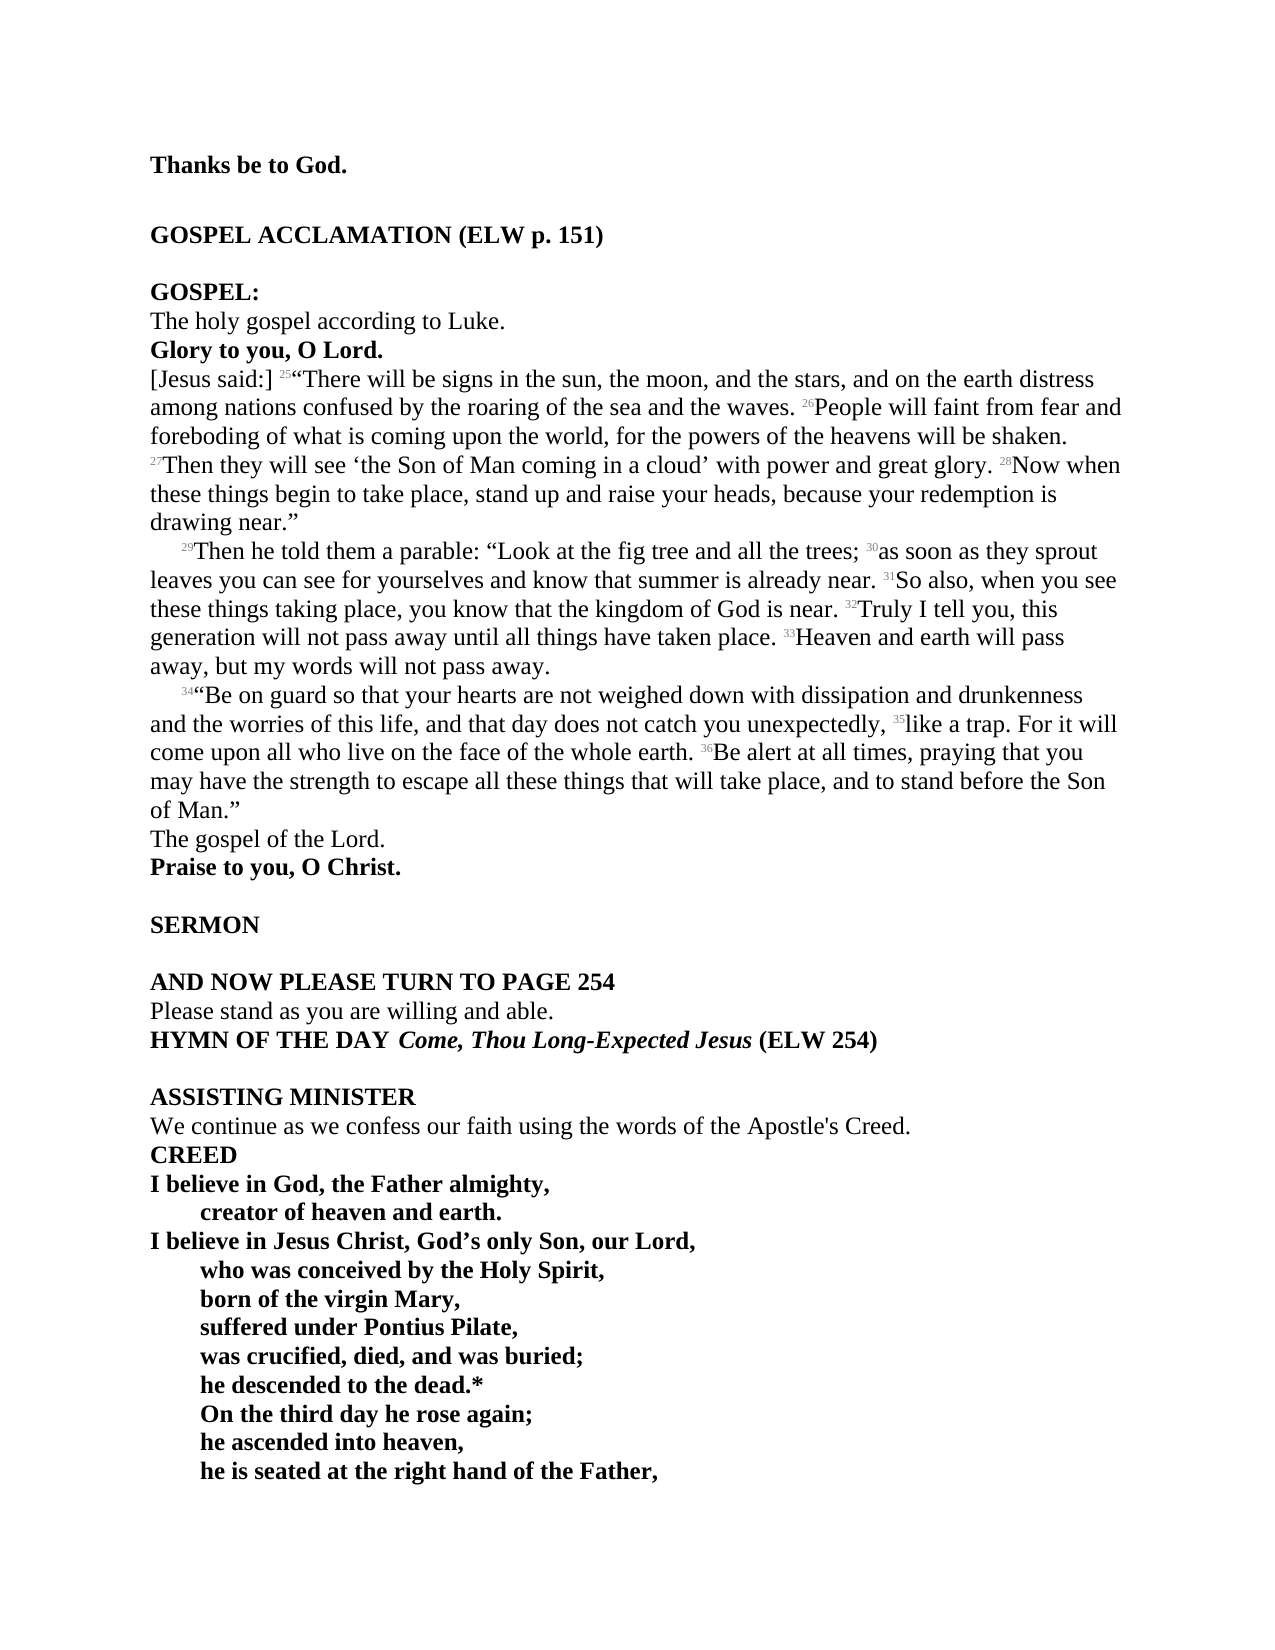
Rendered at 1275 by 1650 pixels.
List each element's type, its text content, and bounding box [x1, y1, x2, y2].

text I believe in God, the Father almighty, [150, 1169, 1125, 1197]
text ASSISTING MINISTER [150, 1082, 1125, 1111]
text born of the virgin Mary, [150, 1284, 1125, 1312]
text On the third day he rose again; [150, 1399, 1125, 1427]
text Praise to you, O Christ. [150, 852, 1125, 881]
text Glory to you, O Lord. [150, 335, 1125, 364]
text I believe in Jesus Christ, God’s only Son, our Lord, [150, 1226, 1125, 1255]
text he descended to the dead.* [150, 1370, 1125, 1399]
text was crucified, died, and was buried; [150, 1341, 1125, 1370]
text creator of heaven and earth. [150, 1197, 1125, 1226]
text suffered under Pontius Pilate, [150, 1312, 1125, 1341]
text We continue as we confess our faith using the words of the Apostle's Creed. [150, 1111, 1125, 1140]
text The holy gospel according to Luke. [150, 306, 1125, 335]
text he ascended into heaven, [150, 1427, 1125, 1456]
text he is seated at the right hand of the Father, [150, 1456, 1125, 1485]
text Gospel Acclamation (ELW p. 151) [150, 220, 1125, 249]
text The gospel of the Lord. [150, 824, 1125, 852]
text Hymn of the Day Come, Thou Long-Expected Jesus (ELW 254) [150, 1025, 1125, 1054]
text Creed [150, 1140, 1125, 1169]
text [Jesus said:] 25“There will be signs in the sun, the moon, and the stars, and on the earth distress among nations confused by the roaring of the sea and the waves. 26People will faint from fear and foreboding of what is coming upon the world, for the powers of the heavens will be shaken. 27Then they will see ‘the Son of Man coming in a cloud’ with power and great glory. 28Now when these things begin to take place, stand up and raise your heads, because your redemption is drawing near.” 29Then he told them a parable: “Look at the fig tree and all the trees; 30as soon as they sprout leaves you can see for yourselves and know that summer is already near. 31So also, when you see these things taking place, you know that the kingdom of God is near. 32Truly I tell you, this generation will not pass away until all things have taken place. 33Heaven and earth will pass away, but my words will not pass away. 34“Be on guard so that your hearts are not weighed down with dissipation and drunkenness and the worries of this life, and that day does not catch you unexpectedly, 35like a trap. For it will come upon all who live on the face of the whole earth. 36Be alert at all times, praying that you may have the strength to escape all these things that will take place, and to stand before the Son of Man.” [150, 364, 1125, 824]
text Please stand as you are willing and able. [150, 996, 1125, 1025]
text And now please turn to page 254 [150, 967, 1125, 996]
text Thanks be to God. [150, 150, 1125, 179]
text Gospel: [150, 277, 1125, 306]
text who was conceived by the Holy Spirit, [150, 1255, 1125, 1284]
text Sermon [150, 910, 1125, 939]
